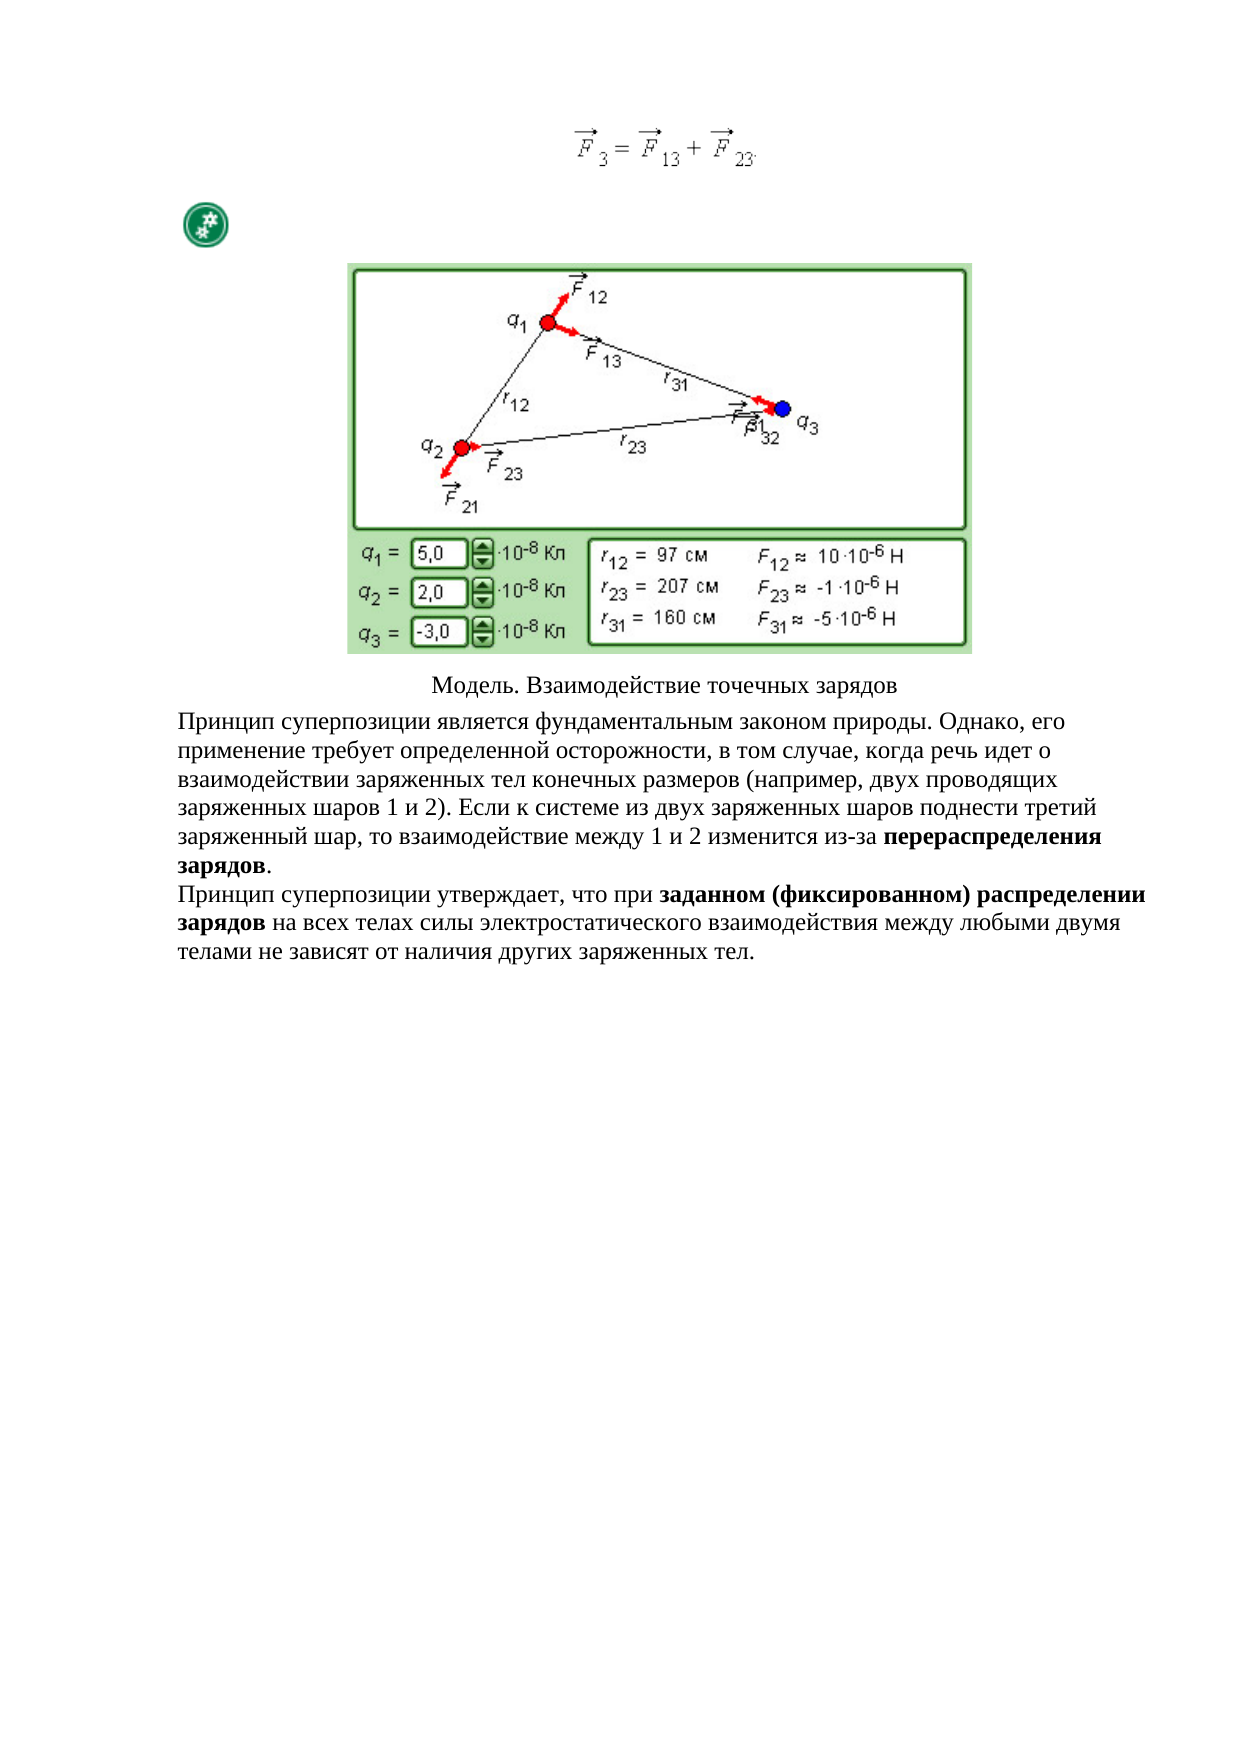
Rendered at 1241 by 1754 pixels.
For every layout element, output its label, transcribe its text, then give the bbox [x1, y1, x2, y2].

text Принцип суперпозиции является фундаментальным законом природы. Однако, его применение требует определенной осторожности, в том случае, когда речь идет о взаимодействии заряженных тел конечных размеров (например, двух проводящих заряженных шаров 1 и 2). Если к системе из двух заряженных шаров поднести третий заряженный шар, то взаимодействие между 1 и 2 изменится из-за перераспределения зарядов. [177, 706, 1152, 879]
picture [177, 196, 237, 256]
table_header [339, 256, 989, 662]
picture [347, 263, 973, 654]
table_cell Модель. Взаимодействие точечных зарядов [339, 662, 989, 706]
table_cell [177, 118, 1152, 196]
text Принцип суперпозиции утверждает, что при заданном (фиксированном) распределении зарядов на всех телах силы электростатического взаимодействия между любыми двумя телами не зависят от наличия других заряженных тел. [177, 879, 1152, 965]
picture [573, 126, 756, 189]
